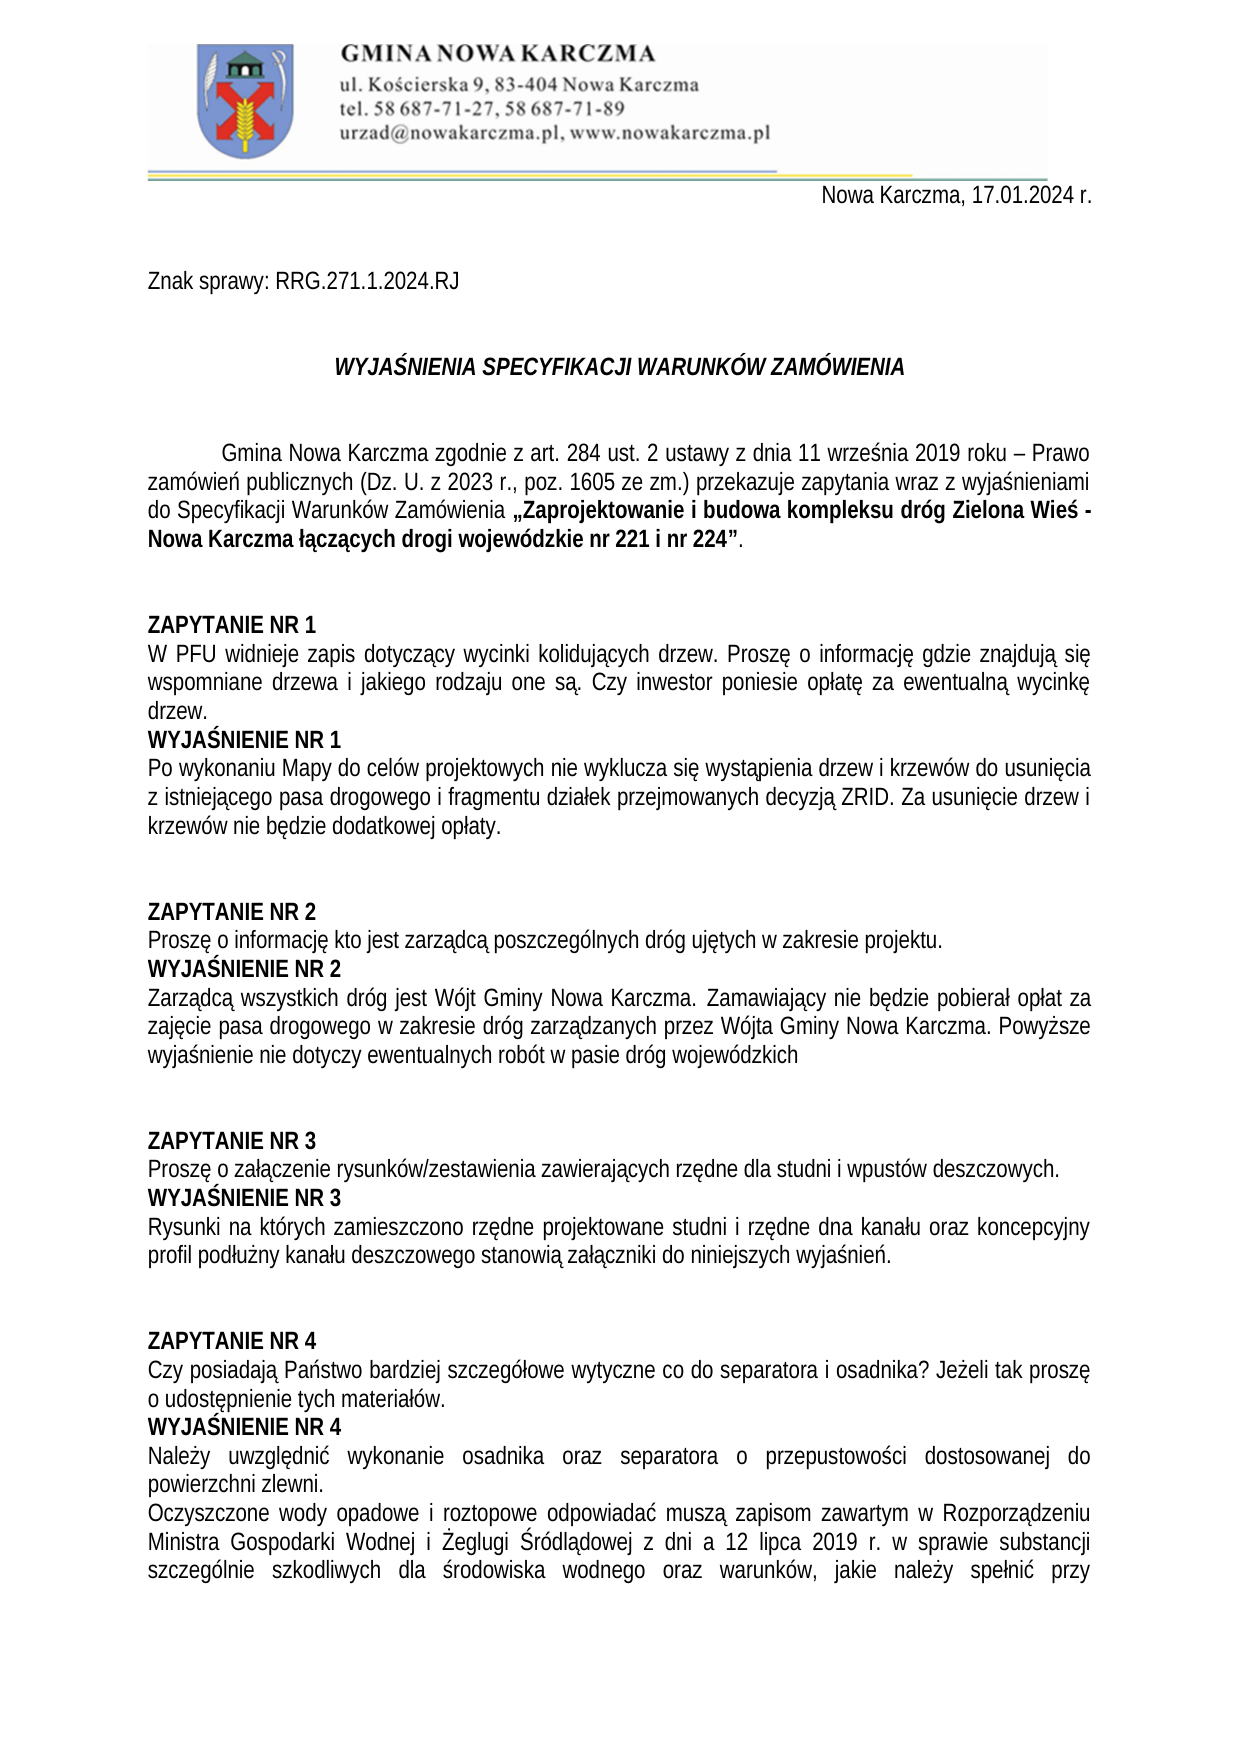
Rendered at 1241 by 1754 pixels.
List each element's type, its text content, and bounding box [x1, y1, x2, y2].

text Rysunki na których zamieszczono rzędne projektowane studni i rzędne dna kanału oraz koncepcyjny profil podłużny kanału deszczowego stanowią załączniki do niniejszych wyjaśnień. [148, 1212, 1093, 1269]
text Gmina Nowa Karczma zgodnie z art. 284 ust. 2 ustawy z dnia 11 września 2019 roku – Prawo zamówień publicznych (Dz. U. z 2023 r., poz. 1605 ze zm.) przekazuje zapytania wraz z wyjaśnieniami do Specyfikacji Warunków Zamówienia „Zaprojektowanie i budowa kompleksu dróg Zielona Wieś - Nowa Karczma łączących drogi wojewódzkie nr 221 i nr 224”. [148, 438, 1093, 553]
text WYJAŚNIENIE NR 1 [148, 725, 1093, 753]
text Należy uwzględnić wykonanie osadnika oraz separatora o przepustowości dostosowanej do powierzchni zlewni. [148, 1441, 1093, 1498]
text WYJAŚNIENIE NR 2 [148, 954, 1093, 982]
text Znak sprawy: RRG.271.1.2024.RJ [148, 266, 1093, 295]
text WYJAŚNIENIE NR 4 [148, 1412, 1093, 1441]
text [148, 1498, 1093, 1584]
text Zarządcą wszystkich dróg jest Wójt Gminy Nowa Karczma. Zamawiający nie będzie pobierał opłat za zajęcie pasa drogowego w zakresie dróg zarządzanych przez Wójta Gminy Nowa Karczma. Powyższe wyjaśnienie nie dotyczy ewentualnych robót w pasie dróg wojewódzkich [148, 982, 1093, 1068]
text ZAPYTANIE NR 1 [148, 610, 1093, 639]
text WYJAŚNIENIE NR 3 [148, 1183, 1093, 1212]
text ZAPYTANIE NR 4 [148, 1326, 1093, 1355]
text ZAPYTANIE NR 3 [148, 1126, 1093, 1154]
text ZAPYTANIE NR 2 [148, 897, 1093, 925]
text Po wykonaniu Mapy do celów projektowych nie wyklucza się wystąpienia drzew i krzewów do usunięcia z istniejącego pasa drogowego i fragmentu działek przejmowanych decyzją ZRID. Za usunięcie drzew i krzewów nie będzie dodatkowej opłaty. [148, 753, 1093, 839]
picture [147, 44, 1048, 181]
text Czy posiadają Państwo bardziej szczegółowe wytyczne co do separatora i osadnika? Jeżeli tak proszę o udostępnienie tych materiałów. [148, 1355, 1093, 1412]
text Nowa Karczma, 17.01.2024 r. [148, 180, 1093, 209]
text Proszę o informację kto jest zarządcą poszczególnych dróg ujętych w zakresie projektu. [148, 925, 1093, 954]
text Proszę o załączenie rysunków/zestawienia zawierających rzędne dla studni i wpustów deszczowych. [148, 1154, 1093, 1183]
text WYJAŚNIENIA SPECYFIKACJI WARUNKÓW ZAMÓWIENIA [148, 352, 1093, 381]
text W PFU widnieje zapis dotyczący wycinki kolidujących drzew. Proszę o informację gdzie znajdują się wspomniane drzewa i jakiego rodzaju one są. Czy inwestor poniesie opłatę za ewentualną wycinkę drzew. [148, 639, 1093, 725]
